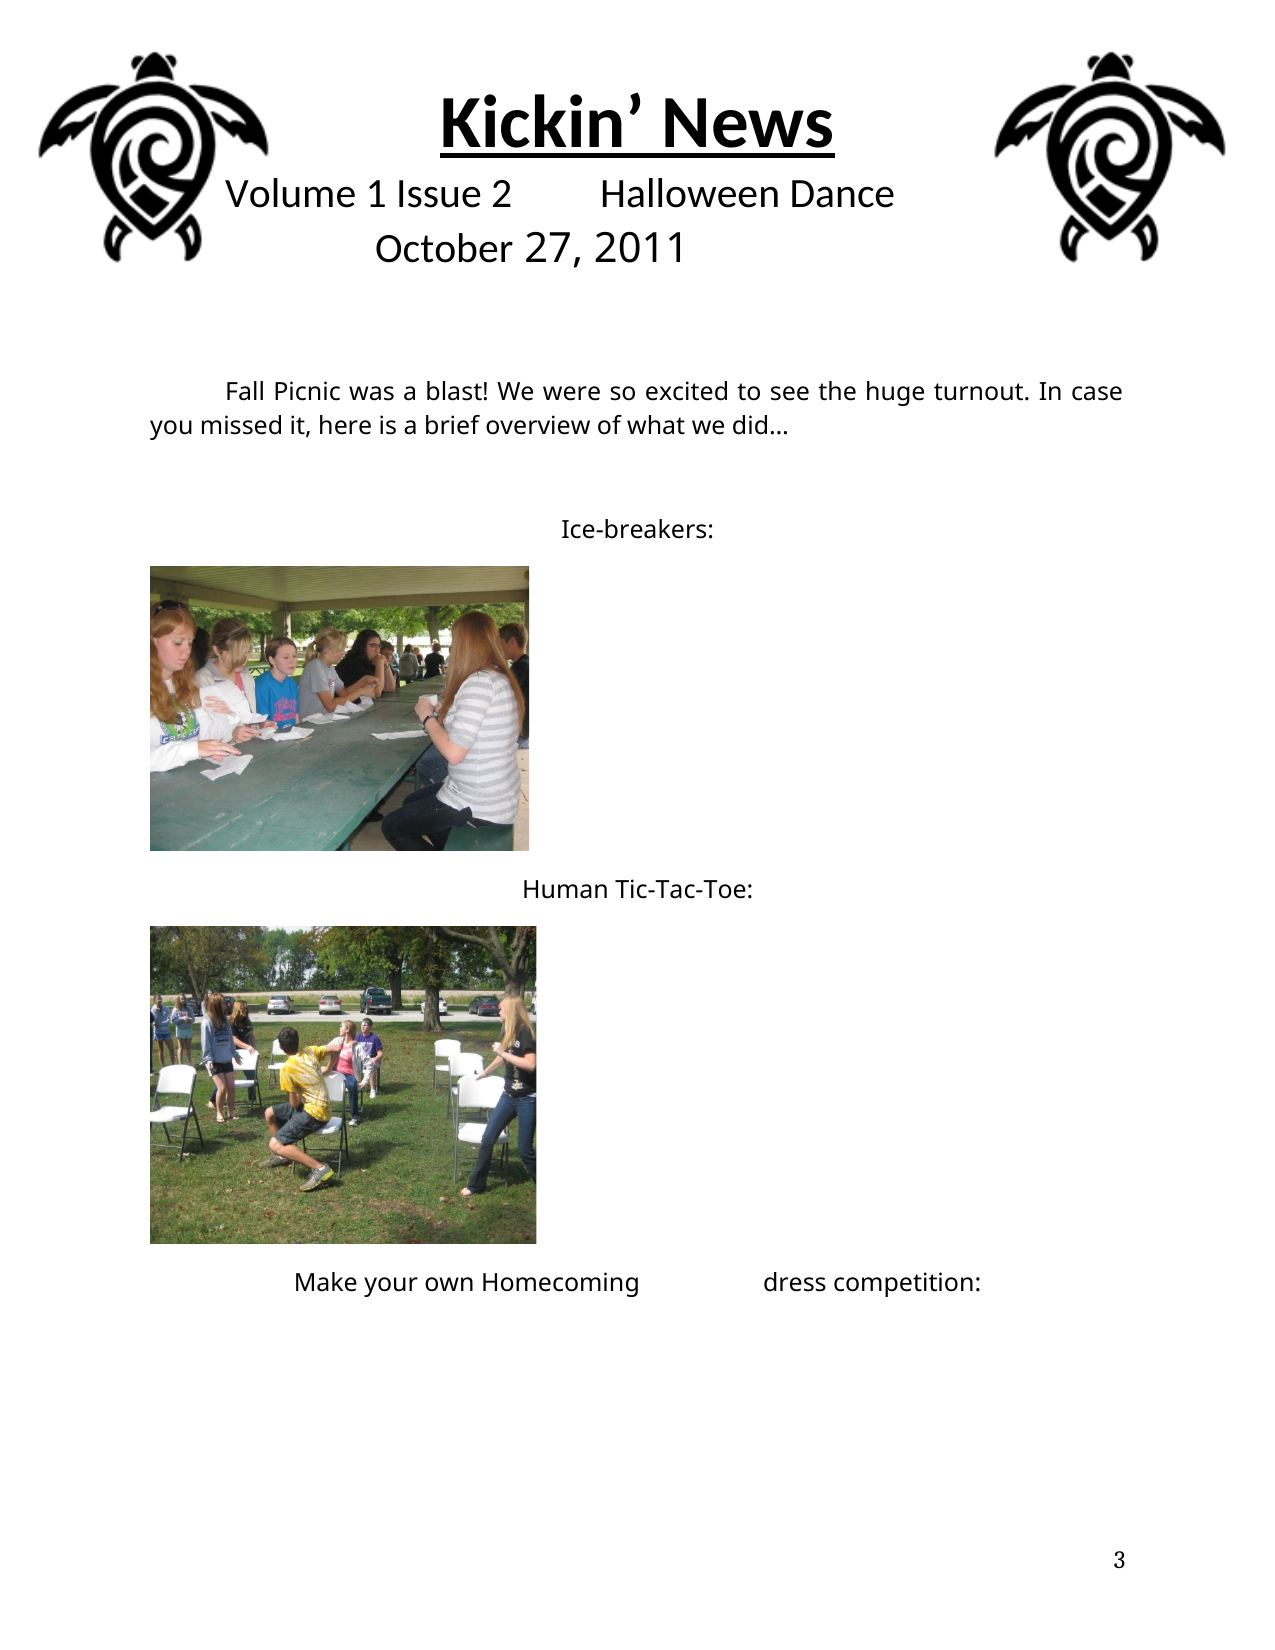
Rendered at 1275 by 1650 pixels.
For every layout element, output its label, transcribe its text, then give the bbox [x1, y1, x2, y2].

picture [150, 566, 530, 851]
text Fall Picnic was a blast! We were so excited to see the huge turnout. In case you missed it, here is a brief overview of what we did… [150, 373, 1125, 441]
text Ice-breakers: [150, 512, 1125, 546]
text Human Tic-Tac-Toe: [150, 872, 1125, 906]
picture [150, 926, 537, 1244]
picture [27, 37, 284, 282]
text Make your own Homecoming dress competition: [150, 1264, 1125, 1298]
picture [983, 37, 1241, 282]
